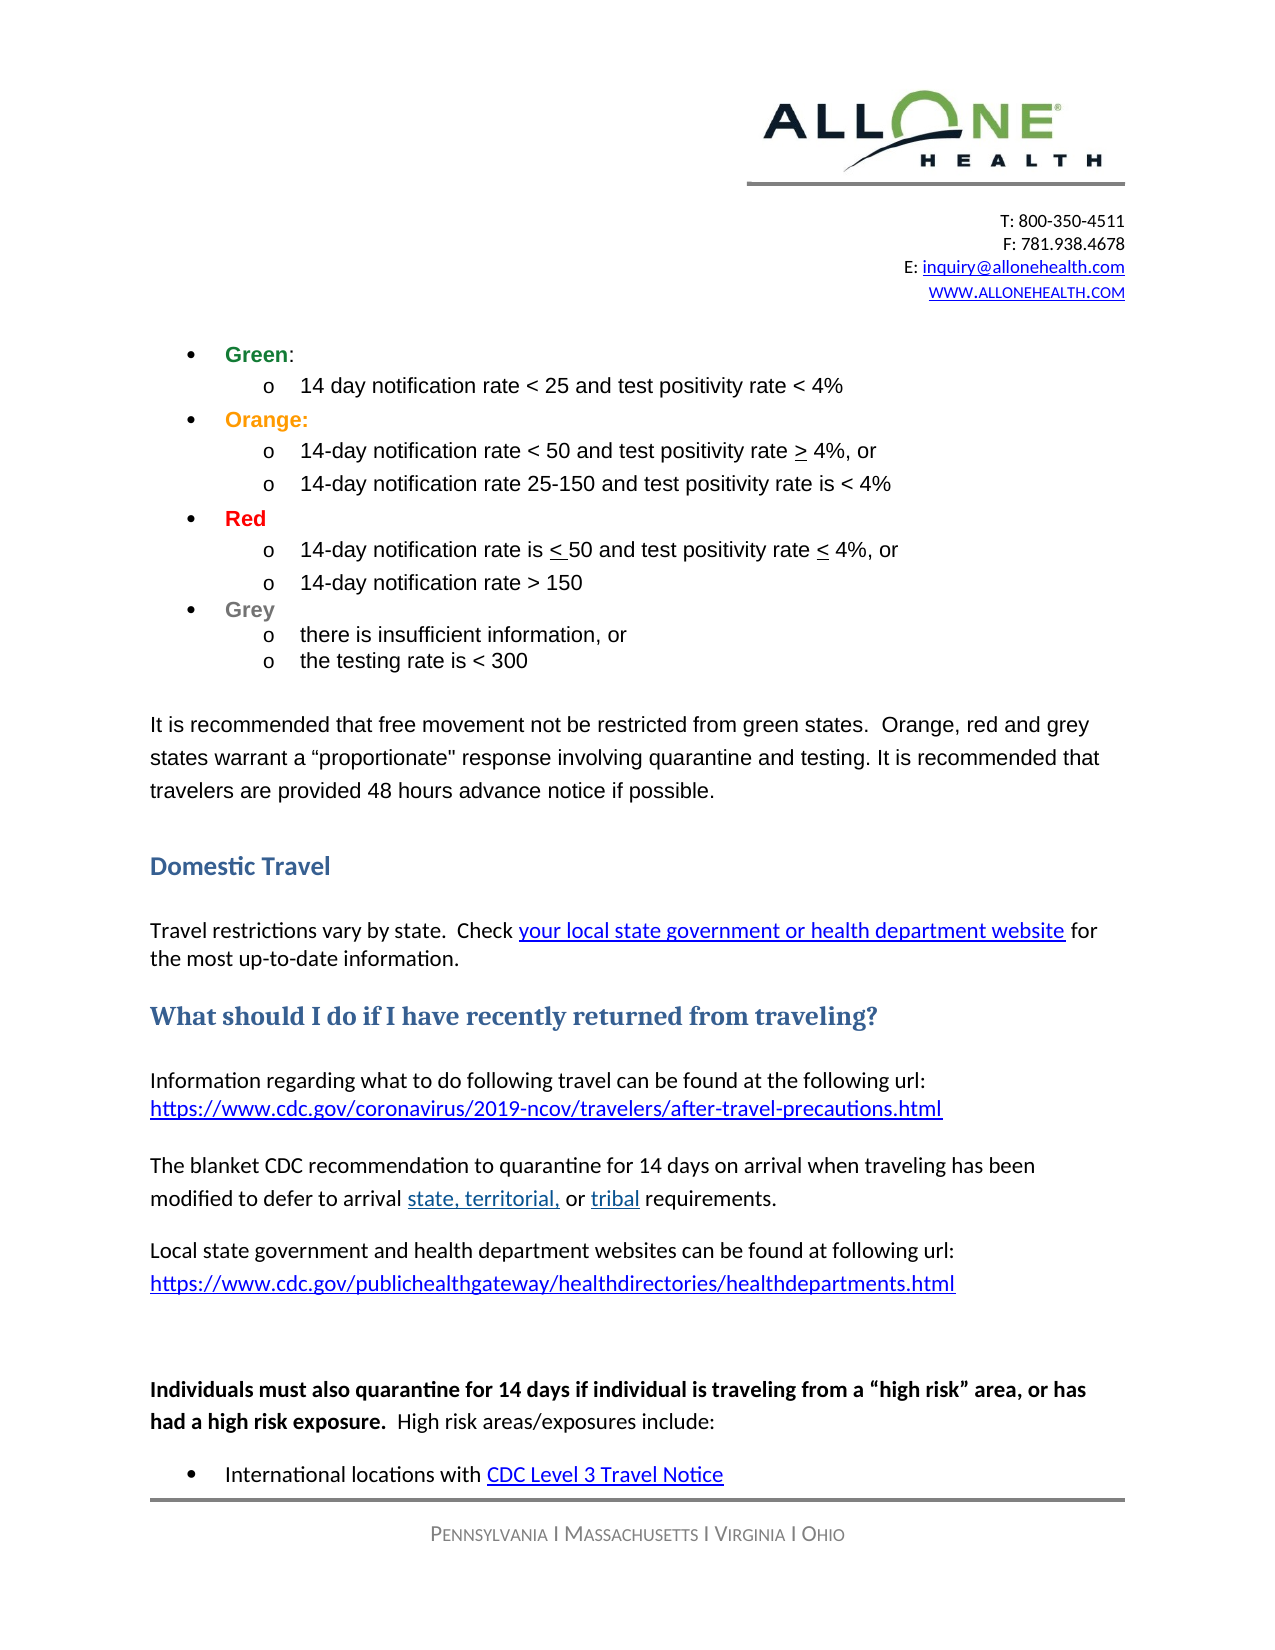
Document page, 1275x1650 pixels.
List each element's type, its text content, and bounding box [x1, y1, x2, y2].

list the testing rate is < 300 [262, 648, 1125, 675]
text Information regarding what to do following travel can be found at the following url: https://www.cdc.gov/coronavirus/2019-ncov/travelers/after-travel-precautions.html [150, 1066, 1125, 1122]
picture [751, 75, 1125, 182]
text The blanket CDC recommendation to quarantine for 14 days on arrival when traveling has been modified to defer to arrival state, territorial, or tribal requirements. [150, 1151, 1125, 1212]
list 14-day notification rate 25-150 and test positivity rate is < 4% [262, 465, 1125, 498]
text Individuals must also quarantine for 14 days if individual is traveling from a “high risk” area, or has had a high risk exposure. High risk areas/exposures include: [150, 1375, 1125, 1435]
list Green: [187, 334, 1125, 367]
list 14-day notification rate < 50 and test positivity rate > 4%, or [262, 432, 1125, 465]
list 14 day notification rate < 25 and test positivity rate < 4% [262, 367, 1125, 399]
list Orange: [187, 399, 1125, 432]
text Local state government and health department websites can be found at following url: https://www.cdc.gov/publichealthgateway/healthdirectories/healthdepartments.html [150, 1237, 1125, 1297]
list Red [187, 498, 1125, 531]
list 14-day notification rate is < 50 and test positivity rate < 4%, or [262, 531, 1125, 564]
text Travel restrictions vary by state. Check your local state government or health department website for the most up-to-date information. [150, 916, 1125, 972]
list Grey [187, 596, 1125, 622]
subtitle What should I do if I have recently returned from traveling? [150, 1001, 1125, 1032]
list International locations with CDC Level 3 Travel Notice [187, 1460, 1125, 1488]
text It is recommended that free movement not be restricted from green states. Orange, red and grey states warrant a “proportionate" response involving quarantine and testing. It is recommended that travelers are provided 48 hours advance notice if possible. [150, 704, 1125, 803]
list 14-day notification rate > 150 [262, 564, 1125, 596]
subtitle Domestic Travel [150, 849, 1125, 882]
list there is insufficient information, or [262, 622, 1125, 648]
